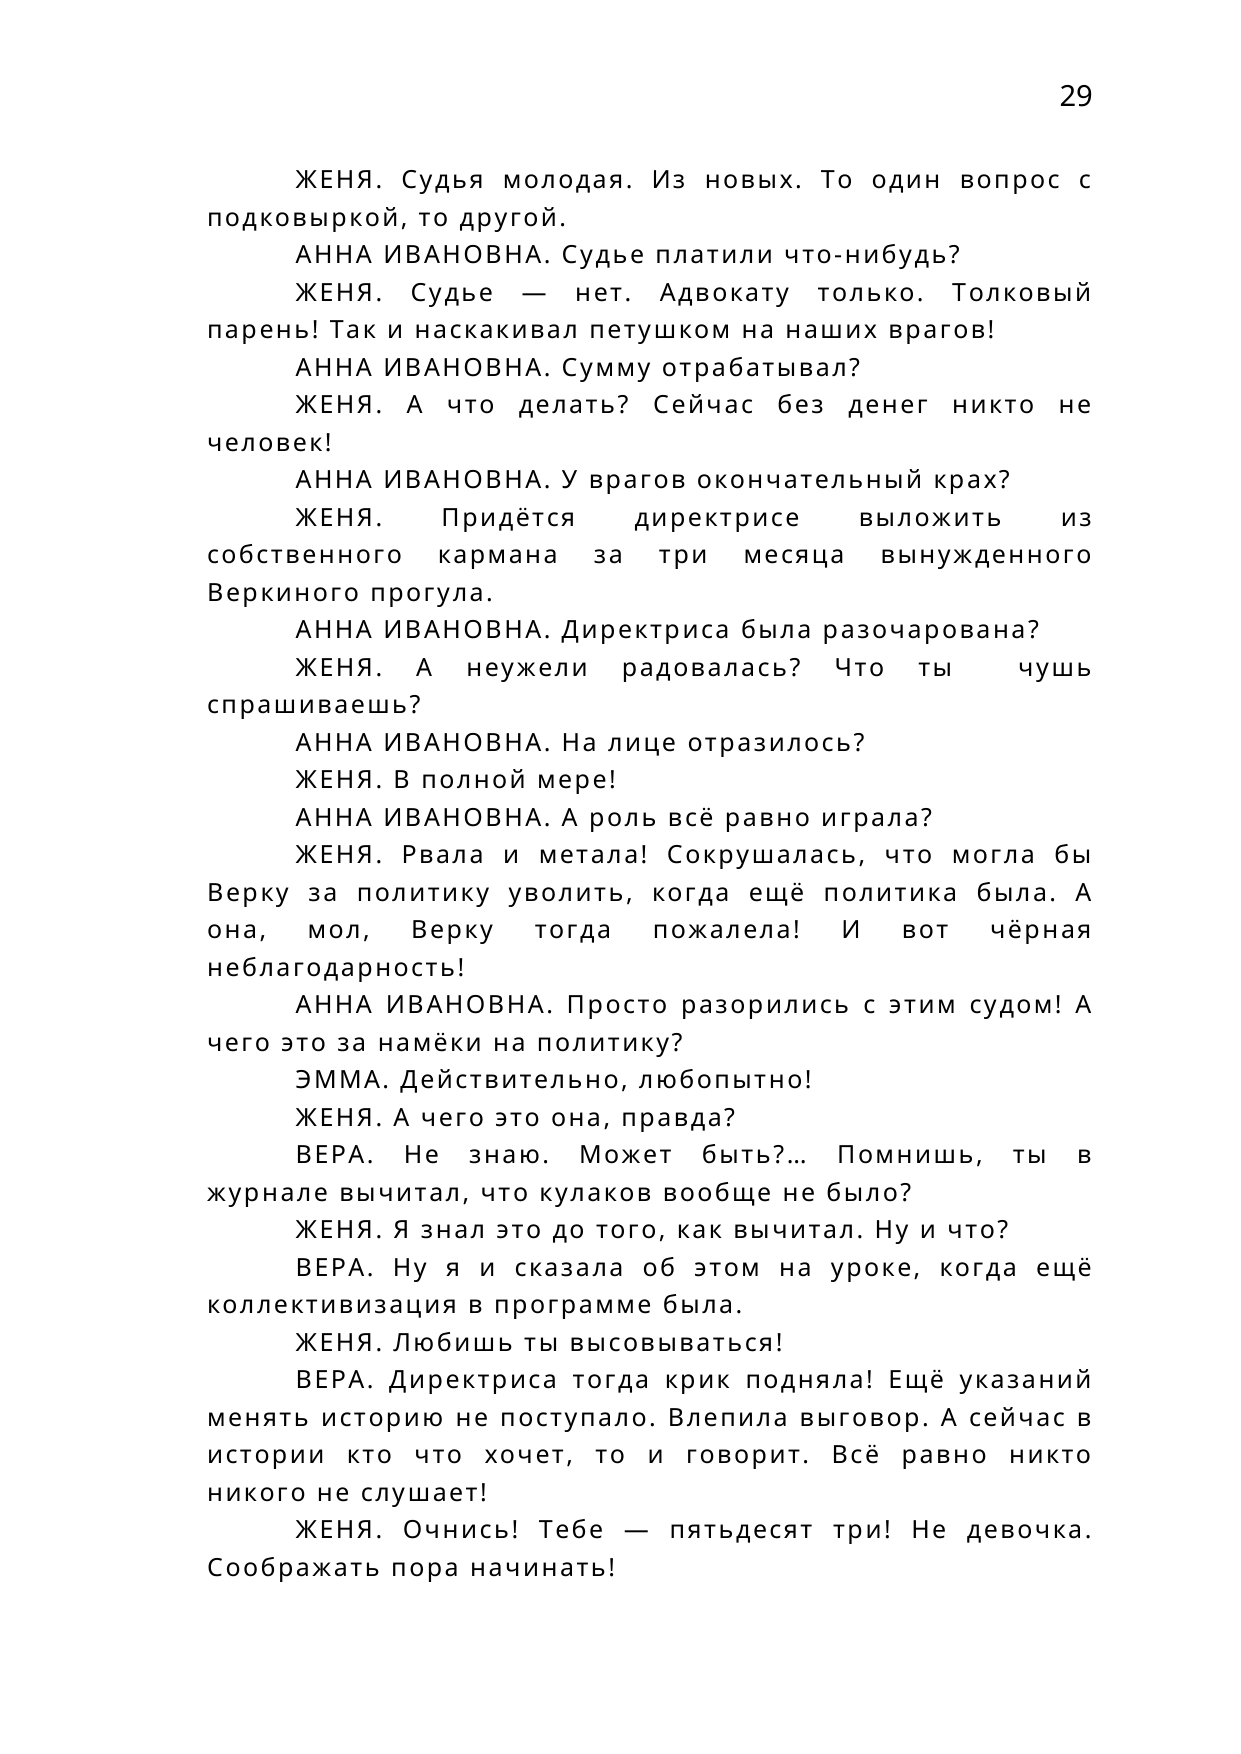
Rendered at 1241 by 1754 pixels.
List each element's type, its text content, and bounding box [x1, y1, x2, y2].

text АННА ИВАНОВНА. Директриса была разочарована? [207, 609, 1092, 646]
text ЖЕНЯ. Я знал это до того, как вычитал. Ну и что? [207, 1209, 1092, 1246]
text ЖЕНЯ. Придётся директрисе выложить из собственного кармана за три месяца вынужденного Веркиного прогула. [207, 496, 1092, 609]
text АННА ИВАНОВНА. У врагов окончательный крах? [207, 459, 1092, 496]
text ЖЕНЯ. Очнись! Тебе — пятьдесят три! Не девочка. Соображать пора начинать! [207, 1509, 1092, 1584]
text АННА ИВАНОВНА. На лице отразилось? [207, 721, 1092, 759]
text ЖЕНЯ. А неужели радовалась? Что ты чушь спрашиваешь? [207, 646, 1092, 721]
text АННА ИВАНОВНА. А роль всё равно играла? [207, 796, 1092, 834]
text ВЕРА. Ну я и сказала об этом на уроке, когда ещё коллективизация в программе была. [207, 1246, 1092, 1321]
text ЖЕНЯ. А чего это она, правда? [207, 1096, 1092, 1134]
text ЖЕНЯ. Судья молодая. Из новых. То один вопрос с подковыркой, то другой. [207, 159, 1092, 234]
text ЖЕНЯ. А что делать? Сейчас без денег никто не человек! [207, 384, 1092, 459]
text ВЕРА. Не знаю. Может быть?… Помнишь, ты в журнале вычитал, что кулаков вообще не было? [207, 1134, 1092, 1209]
text ЖЕНЯ. Рвала и метала! Сокрушалась, что могла бы Верку за политику уволить, когда ещё политика была. А она, мол, Верку тогда пожалела! И вот чёрная неблагодарность! [207, 834, 1092, 984]
text АННА ИВАНОВНА. Просто разорились с этим судом! А чего это за намёки на политику? [207, 984, 1092, 1059]
text АННА ИВАНОВНА. Судье платили что-нибудь? [207, 234, 1092, 271]
text ЖЕНЯ. Любишь ты высовываться! [207, 1321, 1092, 1359]
text АННА ИВАНОВНА. Сумму отрабатывал? [207, 346, 1092, 384]
text ЖЕНЯ. В полной мере! [207, 759, 1092, 796]
text ЭММА. Действительно, любопытно! [207, 1059, 1092, 1096]
text ЖЕНЯ. Судье — нет. Адвокату только. Толковый парень! Так и наскакивал петушком на наших врагов! [207, 271, 1092, 346]
text ВЕРА. Директриса тогда крик подняла! Ещё указаний менять историю не поступало. Влепила выговор. А сейчас в истории кто что хочет, то и говорит. Всё равно никто никого не слушает! [207, 1359, 1092, 1509]
